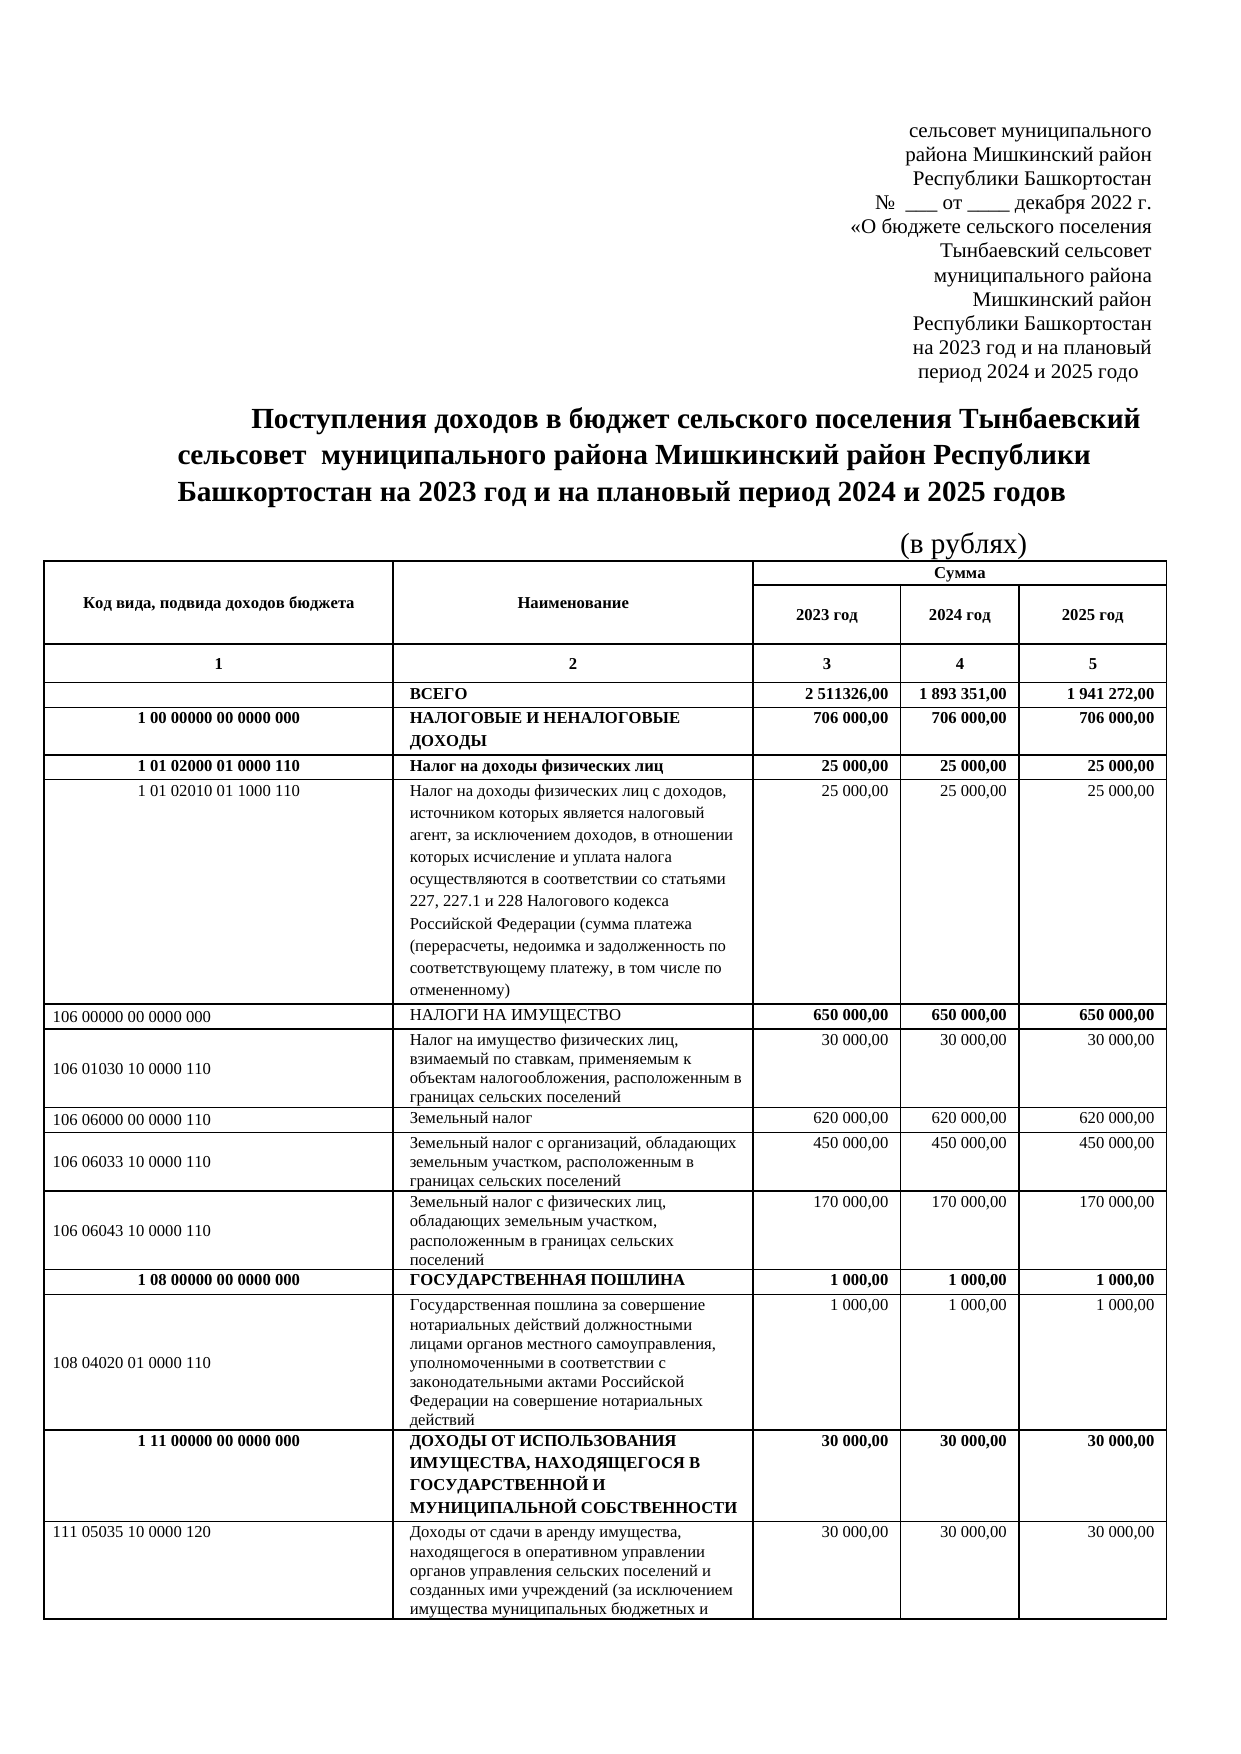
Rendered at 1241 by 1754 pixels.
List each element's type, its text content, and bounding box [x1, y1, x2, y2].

table_cell 30 000,00 [901, 1030, 1018, 1106]
text района Мишкинский район [177, 142, 1152, 166]
table_cell 620 000,00 [754, 1108, 900, 1131]
table_cell ВСЕГО [394, 683, 752, 707]
table_cell 706 000,00 [901, 708, 1018, 754]
table_cell 106 01030 10 0000 110 [45, 1030, 392, 1106]
text муниципального района [177, 262, 1152, 287]
table_cell 650 000,00 [754, 1005, 900, 1028]
table_cell 1 000,00 [1020, 1295, 1166, 1429]
table_header [754, 645, 900, 682]
table_cell 25 000,00 [1020, 756, 1166, 779]
table_cell НАЛОГОВЫЕ И НЕНАЛОГОВЫЕ ДОХОДЫ [394, 708, 752, 754]
text Поступления доходов в бюджет сельского поселения Тынбаевский сельсовет муниципального района Мишкинский район Республики Башкортостан на 2023 год и на плановый период 2024 и 2025 годов [177, 401, 1152, 507]
table_cell Налог на доходы физических лиц [394, 756, 752, 779]
table_cell 30 000,00 [1020, 1030, 1166, 1106]
table_cell 25 000,00 [754, 780, 900, 1003]
table_cell 25 000,00 [754, 756, 900, 779]
table_cell 25 000,00 [901, 780, 1018, 1003]
table_header [1020, 645, 1166, 682]
table_cell 30 000,00 [754, 1431, 900, 1521]
table_cell 170 000,00 [901, 1192, 1018, 1269]
table_cell 450 000,00 [1020, 1133, 1166, 1190]
table_cell 1 000,00 [754, 1270, 900, 1293]
table_cell [45, 683, 392, 707]
text Мишкинский район [177, 287, 1152, 311]
table_cell [754, 586, 900, 643]
table_cell Налог на доходы физических лиц с доходов, источником которых является налоговый агент, за исключением доходов, в отношении которых исчисление и уплата налога осуществляются в соответствии со статьями 227, 227.1 и 228 Налогового кодекса Российской Федерации (сумма платежа (перерасчеты, недоимка и задолженность по соответствующему платежу, в том числе по отмененному) [394, 780, 752, 1003]
table_cell 450 000,00 [901, 1133, 1018, 1190]
table_cell ГОСУДАРСТВЕННАЯ ПОШЛИНА [394, 1270, 752, 1293]
table_cell 106 06043 10 0000 110 [45, 1192, 392, 1269]
table_cell 706 000,00 [754, 708, 900, 754]
text № ___ от ____ декабря 2022 г. [177, 190, 1152, 214]
table_cell 2 511326,00 [754, 683, 900, 707]
table_cell 1 000,00 [901, 1270, 1018, 1293]
table_header [45, 645, 392, 682]
table_cell Государственная пошлина за совершение нотариальных действий должностными лицами органов местного самоуправления, уполномоченными в соответствии с законодательными актами Российской Федерации на совершение нотариальных действий [394, 1295, 752, 1429]
table_cell 1 893 351,00 [901, 683, 1018, 707]
text Республики Башкортостан [177, 311, 1152, 335]
table_cell 1 01 02000 01 0000 110 [45, 756, 392, 779]
table_cell 706 000,00 [1020, 708, 1166, 754]
table_cell 30 000,00 [901, 1522, 1018, 1618]
table_cell 30 000,00 [1020, 1431, 1166, 1521]
table_cell НАЛОГИ НА ИМУЩЕСТВО [394, 1005, 752, 1028]
table_cell 25 000,00 [901, 756, 1018, 779]
table_cell Налог на имущество физических лиц, взимаемый по ставкам, применяемым к объектам налогообложения, расположенным в границах сельских поселений [394, 1030, 752, 1106]
table_cell 25 000,00 [1020, 780, 1166, 1003]
table_cell 30 000,00 [754, 1030, 900, 1106]
table_header [901, 645, 1018, 682]
table_cell 650 000,00 [1020, 1005, 1166, 1028]
table_cell Земельный налог [394, 1108, 752, 1131]
table_header (в рублях) [0, 526, 1152, 560]
table_cell 1 000,00 [901, 1295, 1018, 1429]
table_header [45, 562, 392, 643]
table_cell 1 00 00000 00 0000 000 [45, 708, 392, 754]
table_cell 620 000,00 [901, 1108, 1018, 1131]
table_cell 30 000,00 [1020, 1522, 1166, 1618]
table_cell 106 00000 00 0000 000 [45, 1005, 392, 1028]
table_cell 106 06000 00 0000 110 [45, 1108, 392, 1131]
text Республики Башкортостан [177, 166, 1152, 190]
text Тынбаевский сельсовет [177, 238, 1152, 262]
text «О бюджете сельского поселения [177, 214, 1152, 238]
table_cell 108 04020 01 0000 110 [45, 1295, 392, 1429]
table_header [394, 645, 752, 682]
table_cell 450 000,00 [754, 1133, 900, 1190]
table_cell [901, 586, 1018, 643]
table_cell 1 000,00 [1020, 1270, 1166, 1293]
text период 2024 и 2025 годо [177, 359, 1152, 383]
table_cell 106 06033 10 0000 110 [45, 1133, 392, 1190]
table_cell 1 941 272,00 [1020, 683, 1166, 707]
table_cell ДОХОДЫ ОТ ИСПОЛЬЗОВАНИЯ ИМУЩЕСТВА, НАХОДЯЩЕГОСЯ В ГОСУДАРСТВЕННОЙ И МУНИЦИПАЛЬНОЙ СОБСТВЕННОСТИ [394, 1431, 752, 1521]
table_cell [1020, 586, 1166, 643]
table_header [754, 562, 1166, 584]
table_cell 30 000,00 [754, 1522, 900, 1618]
table_cell 170 000,00 [754, 1192, 900, 1269]
table_cell 1 08 00000 00 0000 000 [45, 1270, 392, 1293]
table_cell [394, 1522, 752, 1618]
table_cell Земельный налог с организаций, обладающих земельным участком, расположенным в границах сельских поселений [394, 1133, 752, 1190]
table_cell 1 01 02010 01 1000 110 [45, 780, 392, 1003]
table_cell Земельный налог с физических лиц, обладающих земельным участком, расположенным в границах сельских поселений [394, 1192, 752, 1269]
table_cell 170 000,00 [1020, 1192, 1166, 1269]
table_header [394, 562, 752, 643]
table_cell 1 11 00000 00 0000 000 [45, 1431, 392, 1521]
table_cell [45, 1522, 392, 1618]
table_cell 1 000,00 [754, 1295, 900, 1429]
table_cell 620 000,00 [1020, 1108, 1166, 1131]
text сельсовет муниципального [177, 118, 1152, 142]
table_cell 650 000,00 [901, 1005, 1018, 1028]
text на 2023 год и на плановый [177, 335, 1152, 359]
table_cell 30 000,00 [901, 1431, 1018, 1521]
